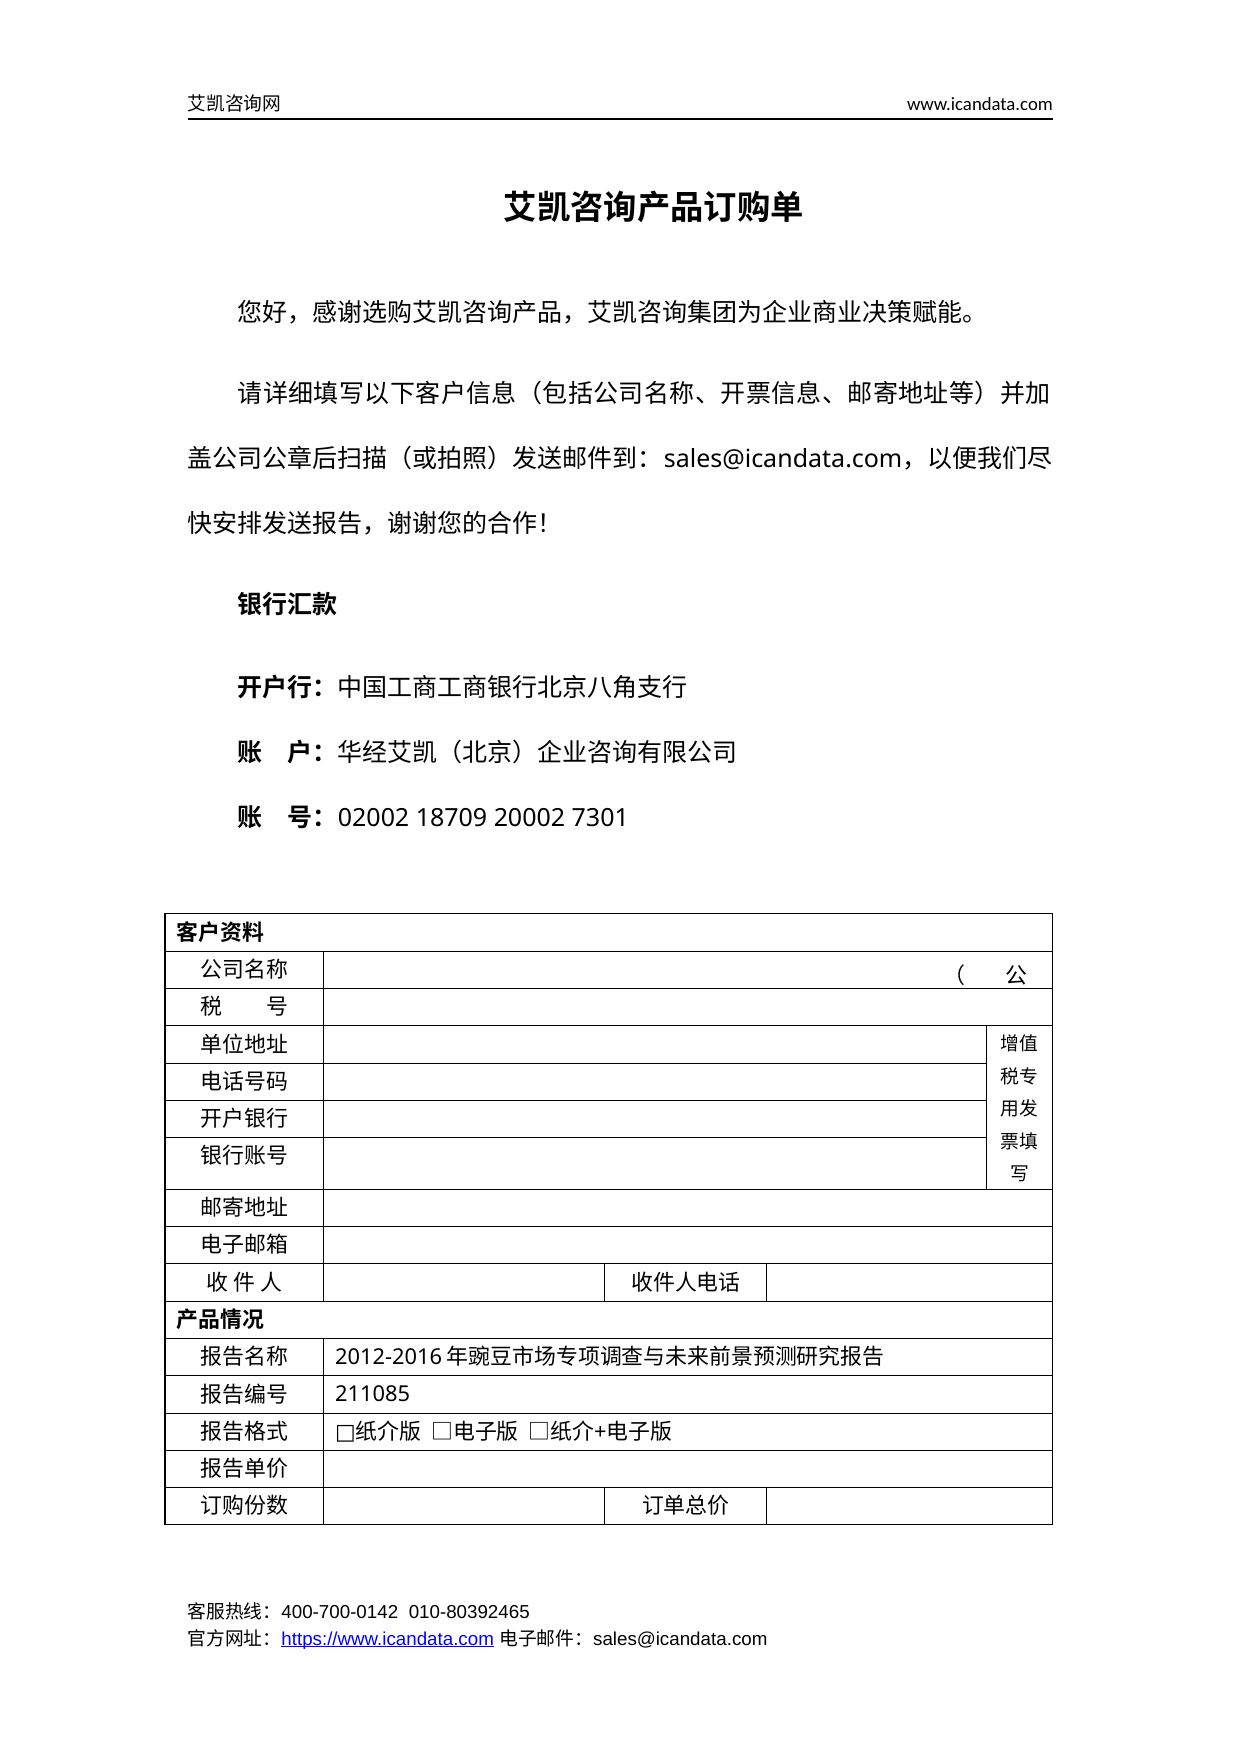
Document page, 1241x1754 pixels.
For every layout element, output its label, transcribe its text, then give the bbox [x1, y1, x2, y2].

table_cell 订购份数 [166, 1488, 323, 1524]
table_cell [324, 1064, 986, 1100]
table_cell □纸介版 □电子版 □纸介+电子版 [324, 1414, 1052, 1450]
table_cell [324, 1264, 604, 1301]
table_cell 2012-2016年豌豆市场专项调查与未来前景预测研究报告 [324, 1339, 1052, 1375]
table_cell 单位地址 [166, 1026, 323, 1062]
text 账 号：02002 18709 20002 7301 [187, 783, 1053, 848]
table_cell 报告名称 [166, 1339, 323, 1375]
table_cell 报告格式 [166, 1414, 323, 1450]
table_cell [324, 1190, 1052, 1226]
table_cell 电子邮箱 [166, 1227, 323, 1263]
table_cell [324, 1101, 986, 1137]
table_cell 报告编号 [166, 1376, 323, 1412]
table_cell 开户银行 [166, 1101, 323, 1137]
table_cell 订单总价 [605, 1488, 766, 1524]
text 您好，感谢选购艾凯咨询产品，艾凯咨询集团为企业商业决策赋能。 [187, 278, 1053, 343]
table_cell [324, 952, 1052, 988]
text 账 户：华经艾凯（北京）企业咨询有限公司 [187, 718, 1053, 783]
table_cell 收件人电话 [605, 1264, 766, 1301]
table_cell 收 件 人 [166, 1264, 323, 1301]
table_cell [767, 1488, 1052, 1524]
table_cell [324, 989, 1052, 1025]
table_cell [324, 1488, 604, 1524]
table_cell [324, 1138, 986, 1189]
table_cell 电话号码 [166, 1064, 323, 1100]
table_cell [324, 1026, 986, 1062]
table_header 客户资料 [166, 914, 1052, 951]
table_cell 银行账号 [166, 1138, 323, 1189]
table_cell 211085 [324, 1376, 1052, 1412]
table_cell [324, 1227, 1052, 1263]
table_cell 产品情况 [166, 1302, 1052, 1338]
table_cell 公司名称 [166, 952, 323, 988]
table_cell [324, 1451, 1052, 1487]
table_cell 邮寄地址 [166, 1190, 323, 1226]
text 艾凯咨询产品订购单 [187, 172, 1053, 237]
table_cell [767, 1264, 1052, 1301]
table_cell 增值税专用发票填写 [987, 1026, 1052, 1189]
text 请详细填写以下客户信息（包括公司名称、开票信息、邮寄地址等）并加盖公司公章后扫描（或拍照）发送邮件到：sales@icandata.com，以便我们尽快安排发送报告，谢谢您的合作！ [187, 359, 1053, 554]
table_cell 报告单价 [166, 1451, 323, 1487]
text 开户行：中国工商工商银行北京八角支行 [187, 653, 1053, 718]
text 银行汇款 [187, 570, 1053, 635]
table_cell 税 号 [166, 989, 323, 1025]
